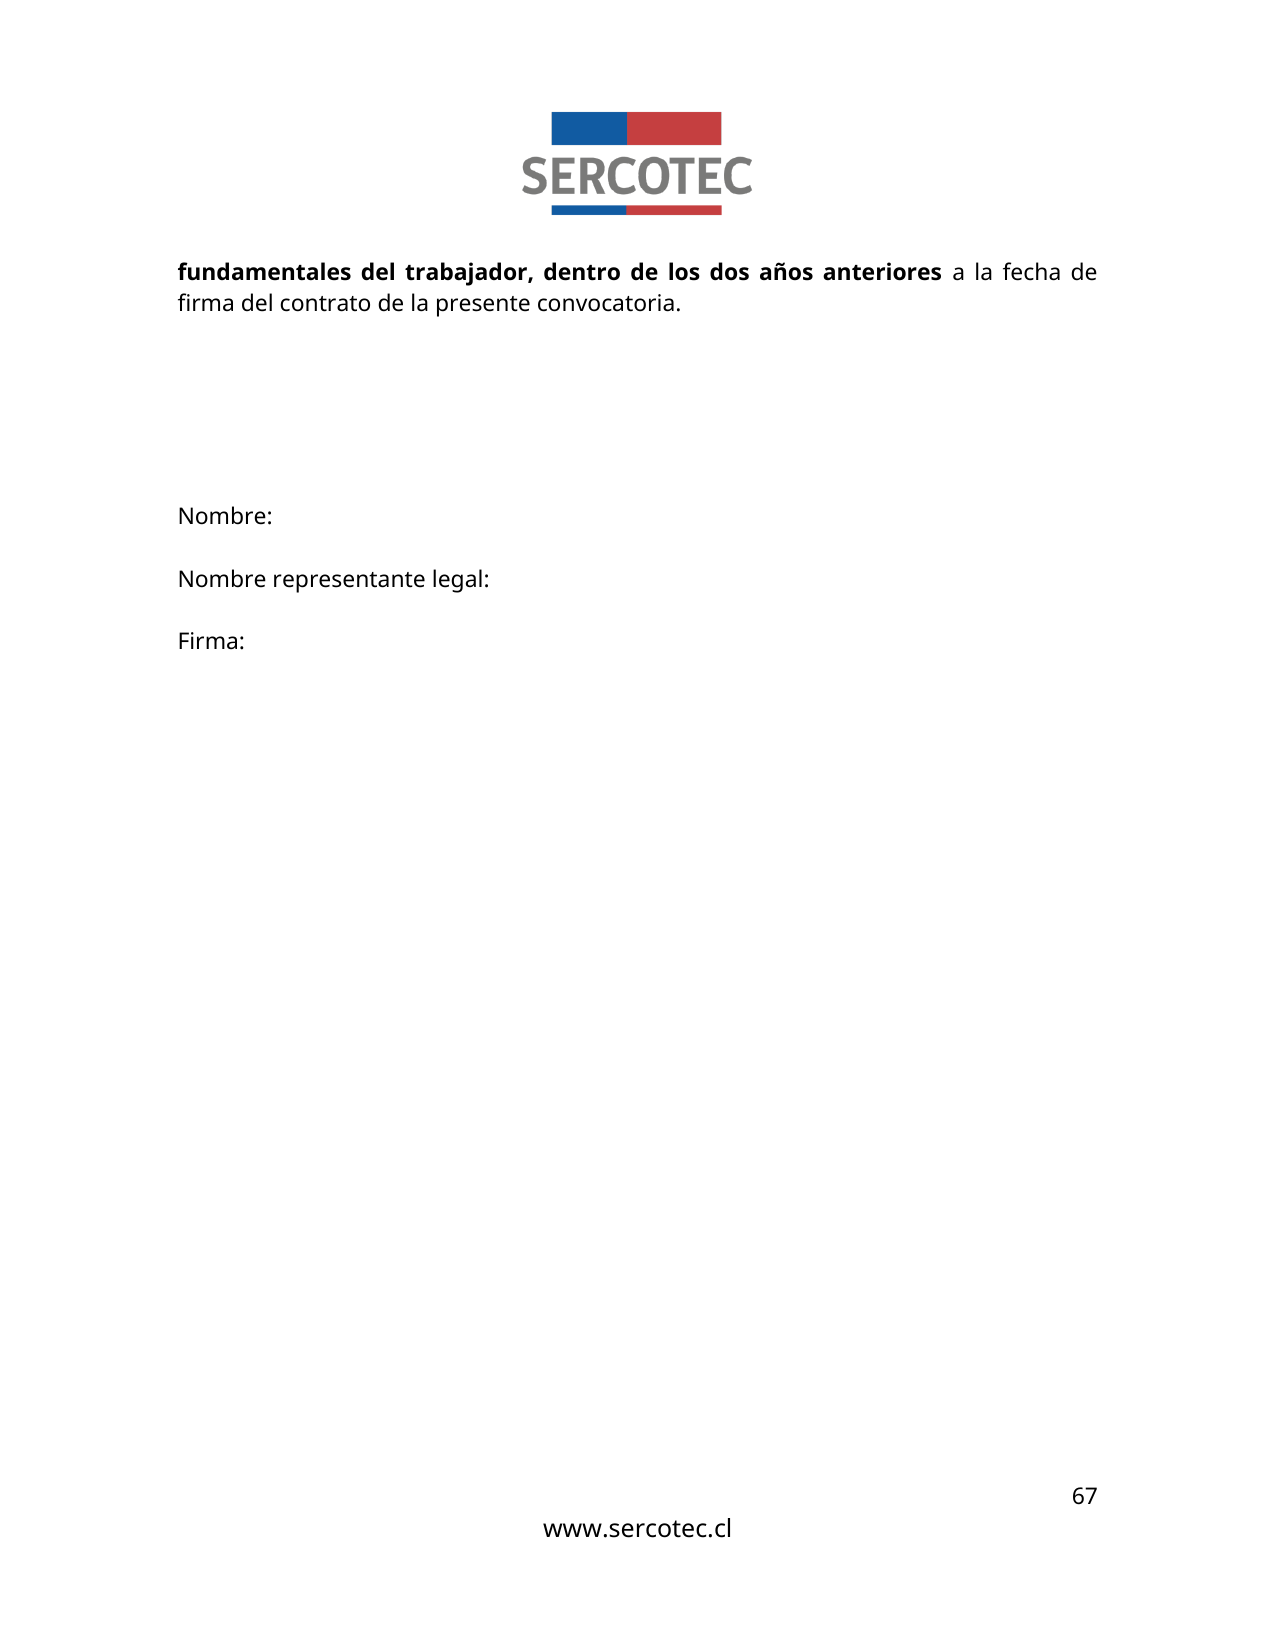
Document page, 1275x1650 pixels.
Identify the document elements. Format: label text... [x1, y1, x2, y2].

picture [512, 105, 763, 225]
text Firma: [177, 625, 1098, 656]
text Nombre representante legal: [177, 563, 1098, 594]
text Nombre: [177, 500, 1098, 531]
